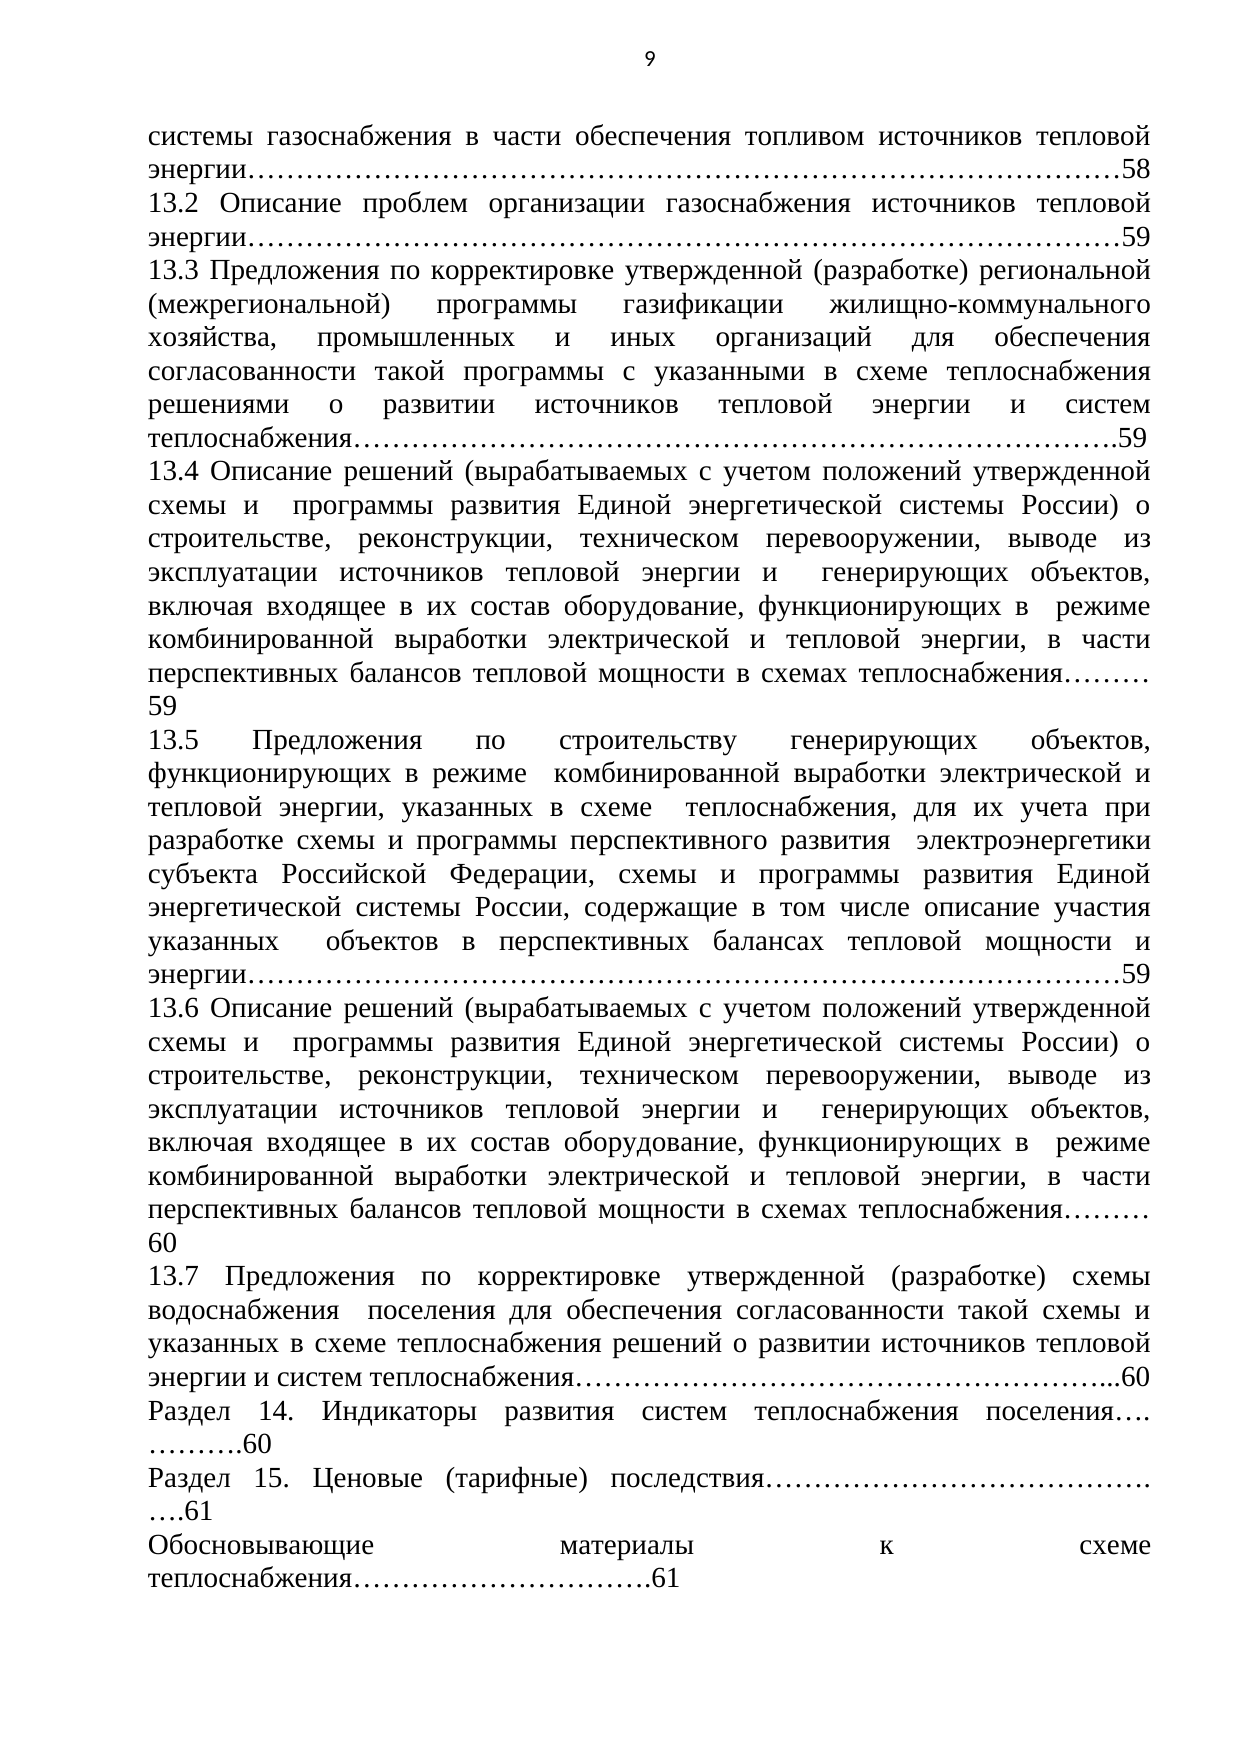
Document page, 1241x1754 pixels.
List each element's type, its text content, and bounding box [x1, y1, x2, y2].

text Обосновывающие материалы к схеме теплоснабжения………………………….61 [148, 1527, 1152, 1594]
text 13.7 Предложения по корректировке утвержденной (разработке) схемы водоснабжения поселения для обеспечения согласованности такой схемы и указанных в схеме теплоснабжения решений о развитии источников тепловой энергии и систем теплоснабжения………………………………………………...60 [148, 1258, 1152, 1393]
text 13.6 Описание решений (вырабатываемых с учетом положений утвержденной схемы и программы развития Единой энергетической системы России) о строительстве, реконструкции, техническом перевооружении, выводе из эксплуатации источников тепловой энергии и генерирующих объектов, включая входящее в их состав оборудование, функционирующих в режиме комбинированной выработки электрической и тепловой энергии, в части перспективных балансов тепловой мощности в схемах теплоснабжения………60 [148, 990, 1152, 1258]
text 13.4 Описание решений (вырабатываемых с учетом положений утвержденной схемы и программы развития Единой энергетической системы России) о строительстве, реконструкции, техническом перевооружении, выводе из эксплуатации источников тепловой энергии и генерирующих объектов, включая входящее в их состав оборудование, функционирующих в режиме комбинированной выработки электрической и тепловой энергии, в части перспективных балансов тепловой мощности в схемах теплоснабжения………59 [148, 453, 1152, 722]
text 13.5 Предложения по строительству генерирующих объектов, функционирующих в режиме комбинированной выработки электрической и тепловой энергии, указанных в схеме теплоснабжения, для их учета при разработке схемы и программы перспективного развития электроэнергетики субъекта Российской Федерации, схемы и программы развития Единой энергетической системы России, содержащие в том числе описание участия указанных объектов в перспективных балансах тепловой мощности и энергии………………………………………………………………………………59 [148, 722, 1152, 990]
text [148, 118, 1152, 185]
text Раздел 15. Ценовые (тарифные) последствия………………………………….….61 [148, 1460, 1152, 1527]
text 13.2 Описание проблем организации газоснабжения источников тепловой энергии………………………………………………………………………………59 [148, 185, 1152, 252]
text 13.3 Предложения по корректировке утвержденной (разработке) региональной (межрегиональной) программы газификации жилищно-коммунального хозяйства, промышленных и иных организаций для обеспечения согласованности такой программы с указанными в схеме теплоснабжения решениями о развитии источников тепловой энергии и систем теплоснабжения…………………………………………………………………….59 [148, 252, 1152, 453]
text Раздел 14. Индикаторы развития систем теплоснабжения поселения….……….60 [148, 1393, 1152, 1460]
